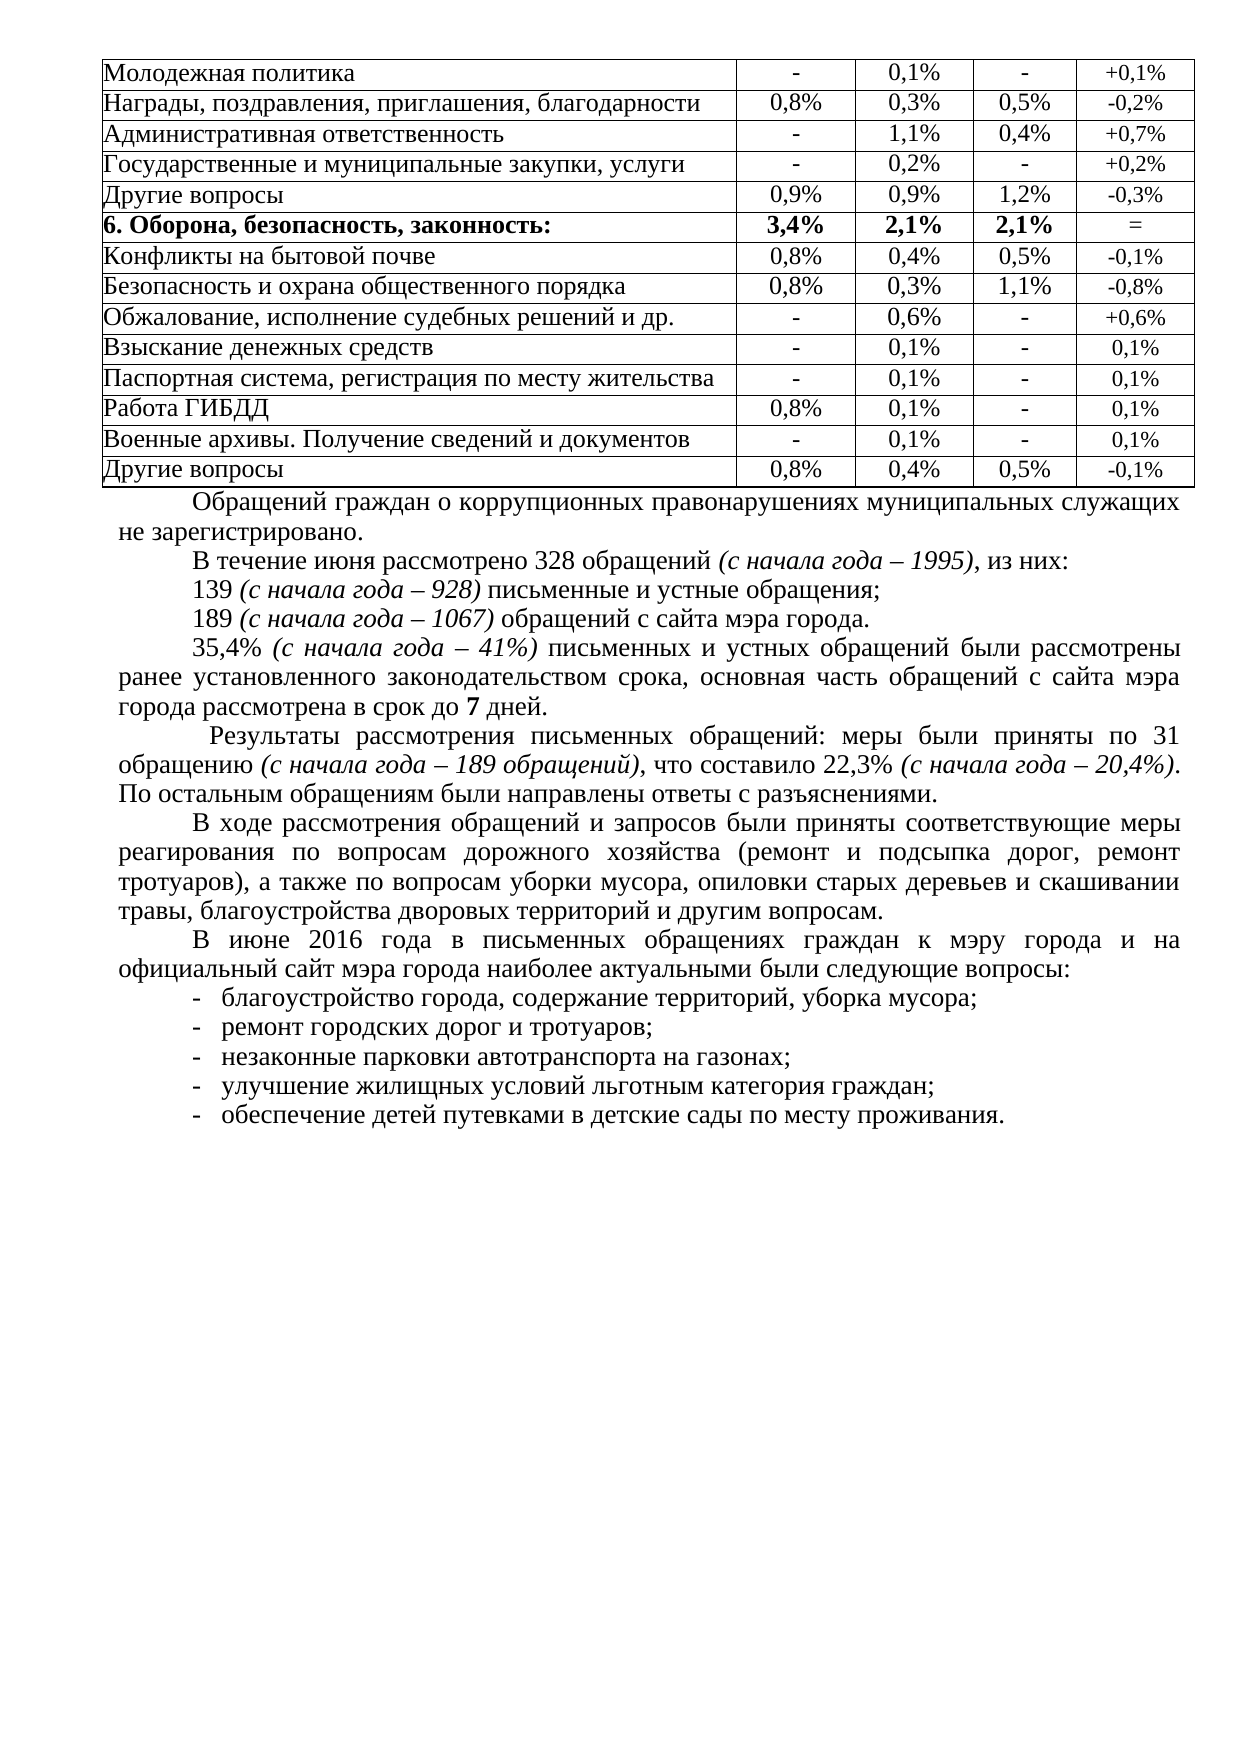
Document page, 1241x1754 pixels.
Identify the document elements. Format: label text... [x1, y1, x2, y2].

table_cell 0,1% [1077, 365, 1194, 395]
table_cell 0,8% [737, 457, 855, 486]
table_cell 0,8% [737, 91, 855, 120]
table_cell -0,1% [1077, 457, 1194, 486]
text В июне 2016 года в письменных обращениях граждан к мэру города и на официальный сайт мэра города наиболее актуальными были следующие вопросы: [118, 925, 1181, 983]
table_cell 0,5% [974, 243, 1076, 273]
table_cell 0,5% [974, 91, 1076, 120]
table_cell 2,1% [974, 213, 1076, 242]
table_cell 1,1% [974, 274, 1076, 303]
table_cell +0,6% [1077, 304, 1194, 334]
table_cell Безопасность и охрана общественного порядка [103, 274, 736, 303]
table_cell +0,7% [1077, 121, 1194, 151]
text Результаты рассмотрения письменных обращений: меры были приняты по 31 обращению (с начала года – 189 обращений), что составило 22,3% (с начала года – 20,4%). По остальным обращениям были направлены ответы с разъяснениями. [118, 721, 1181, 808]
text - обеспечение детей путевками в детские сады по месту проживания. [118, 1100, 1181, 1129]
table_cell 0,1% [856, 365, 973, 395]
table_cell 0,6% [856, 304, 973, 334]
table_cell - [737, 121, 855, 151]
table_cell Административная ответственность [103, 121, 736, 151]
table_cell -0,3% [1077, 182, 1194, 212]
table_cell - [974, 426, 1076, 456]
table_cell -0,1% [1077, 243, 1194, 273]
table_cell Паспортная система, регистрация по месту жительства [103, 365, 736, 395]
table_cell 0,1% [1077, 396, 1194, 425]
text 189 (с начала года – 1067) обращений с сайта мэра города. [118, 604, 1181, 633]
text 35,4% (с начала года – 41%) письменных и устных обращений были рассмотрены ранее установленного законодательством срока, основная часть обращений с сайта мэра города рассмотрена в срок до 7 дней. [118, 633, 1181, 721]
table_cell 0,1% [856, 335, 973, 364]
text 139 (с начала года – 928) письменные и устные обращения; [192, 575, 1181, 604]
table_cell Молодежная политика [103, 60, 736, 89]
table_cell - [974, 396, 1076, 425]
table_cell - [737, 335, 855, 364]
table_cell - [737, 304, 855, 334]
table_cell 0,8% [737, 274, 855, 303]
table_cell 0,1% [1077, 335, 1194, 364]
table_cell 2,1% [856, 213, 973, 242]
table_cell 0,1% [856, 60, 973, 89]
table_cell 0,2% [856, 152, 973, 181]
table_cell Работа ГИБДД [103, 396, 736, 425]
table_cell 0,4% [856, 457, 973, 486]
table_cell 0,8% [737, 243, 855, 273]
text - незаконные парковки автотранспорта на газонах; [118, 1042, 1181, 1071]
table_cell +0,1% [1077, 60, 1194, 89]
table_cell 1,2% [974, 182, 1076, 212]
text В ходе рассмотрения обращений и запросов были приняты соответствующие меры реагирования по вопросам дорожного хозяйства (ремонт и подсыпка дорог, ремонт тротуаров), а также по вопросам уборки мусора, опиловки старых деревьев и скашивании травы, благоустройства дворовых территорий и другим вопросам. [118, 808, 1181, 925]
table_cell - [737, 426, 855, 456]
table_cell 0,5% [974, 457, 1076, 486]
table_cell Военные архивы. Получение сведений и документов [103, 426, 736, 456]
text Обращений граждан о коррупционных правонарушениях муниципальных служащих не зарегистрировано. [118, 488, 1181, 546]
table_cell 1,1% [856, 121, 973, 151]
table_cell = [1077, 213, 1194, 242]
table_cell 0,1% [856, 396, 973, 425]
text - улучшение жилищных условий льготным категория граждан; [118, 1071, 1181, 1100]
text - благоустройство города, содержание территорий, уборка мусора; [118, 983, 1181, 1012]
table_cell Другие вопросы [103, 457, 736, 486]
table_cell 0,4% [974, 121, 1076, 151]
table_cell 0,8% [737, 396, 855, 425]
table_cell Награды, поздравления, приглашения, благодарности [103, 91, 736, 120]
table_cell - [737, 365, 855, 395]
table_cell 0,9% [737, 182, 855, 212]
table_cell - [737, 152, 855, 181]
table_cell -0,2% [1077, 91, 1194, 120]
table_cell 0,1% [856, 426, 973, 456]
table_cell Другие вопросы [103, 182, 736, 212]
table_cell 0,3% [856, 91, 973, 120]
table_cell 6. Оборона, безопасность, законность: [103, 213, 736, 242]
table_cell -0,8% [1077, 274, 1194, 303]
table_cell - [974, 365, 1076, 395]
table_cell Взыскание денежных средств [103, 335, 736, 364]
table_cell Конфликты на бытовой почве [103, 243, 736, 273]
table_cell 0,9% [856, 182, 973, 212]
table_cell 0,3% [856, 274, 973, 303]
text - ремонт городских дорог и тротуаров; [118, 1012, 1181, 1042]
table_cell 3,4% [737, 213, 855, 242]
table_cell - [974, 152, 1076, 181]
table_cell Государственные и муниципальные закупки, услуги [103, 152, 736, 181]
table_cell 0,1% [1077, 426, 1194, 456]
table_cell +0,2% [1077, 152, 1194, 181]
table_cell Обжалование, исполнение судебных решений и др. [103, 304, 736, 334]
table_cell - [974, 304, 1076, 334]
table_cell 0,4% [856, 243, 973, 273]
text В течение июня рассмотрено 328 обращений (с начала года – 1995), из них: [192, 546, 1181, 575]
table_cell - [737, 60, 855, 89]
table_cell - [974, 335, 1076, 364]
table_cell - [974, 60, 1076, 89]
